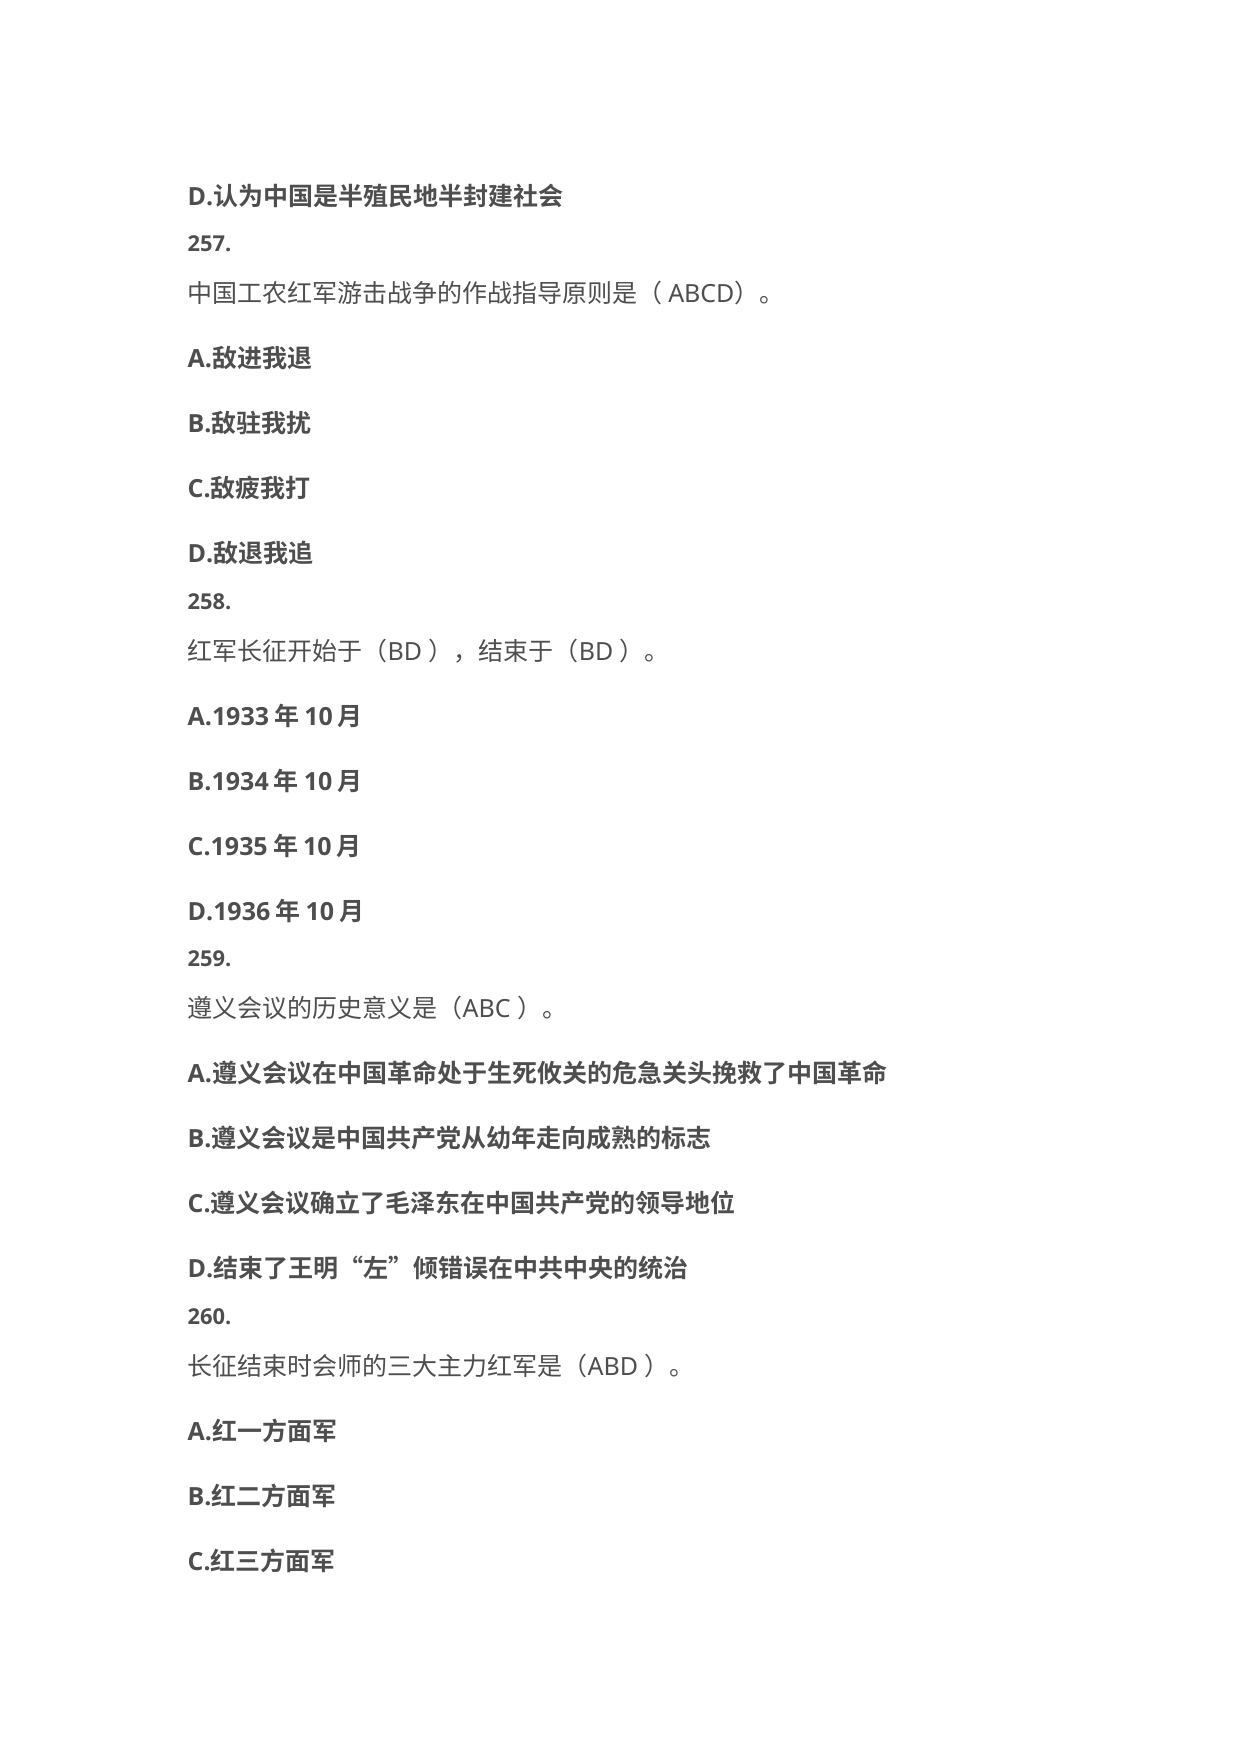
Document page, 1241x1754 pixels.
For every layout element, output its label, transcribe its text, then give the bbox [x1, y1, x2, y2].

text 260. [187, 1299, 1053, 1332]
text 中国工农红军游击战争的作战指导原则是（ ABCD）。 [187, 259, 1053, 324]
text C.遵义会议确立了毛泽东在中国共产党的领导地位 [187, 1169, 1053, 1234]
text B.1934年10月 [187, 747, 1053, 812]
text C.红三方面军 [187, 1527, 1053, 1592]
text B.遵义会议是中国共产党从幼年走向成熟的标志 [187, 1104, 1053, 1169]
text 257. [187, 227, 1053, 259]
text B.红二方面军 [187, 1462, 1053, 1527]
text C.敌疲我打 [187, 454, 1053, 519]
text A.敌进我退 [187, 324, 1053, 389]
text A.1933年10月 [187, 682, 1053, 747]
text 红军长征开始于（BD ），结束于（BD ）。 [187, 617, 1053, 682]
text 长征结束时会师的三大主力红军是（ABD ）。 [187, 1332, 1053, 1397]
text 259. [187, 942, 1053, 974]
text 遵义会议的历史意义是（ABC ）。 [187, 974, 1053, 1039]
text D.结束了王明“左”倾错误在中共中央的统治 [187, 1234, 1053, 1299]
text A.红一方面军 [187, 1397, 1053, 1462]
text D.认为中国是半殖民地半封建社会 [187, 162, 1053, 227]
text A.遵义会议在中国革命处于生死攸关的危急关头挽救了中国革命 [187, 1039, 1053, 1104]
text 258. [187, 584, 1053, 617]
text D.敌退我追 [187, 519, 1053, 584]
text C.1935年10月 [187, 812, 1053, 877]
text D.1936年10月 [187, 877, 1053, 942]
text B.敌驻我扰 [187, 389, 1053, 454]
